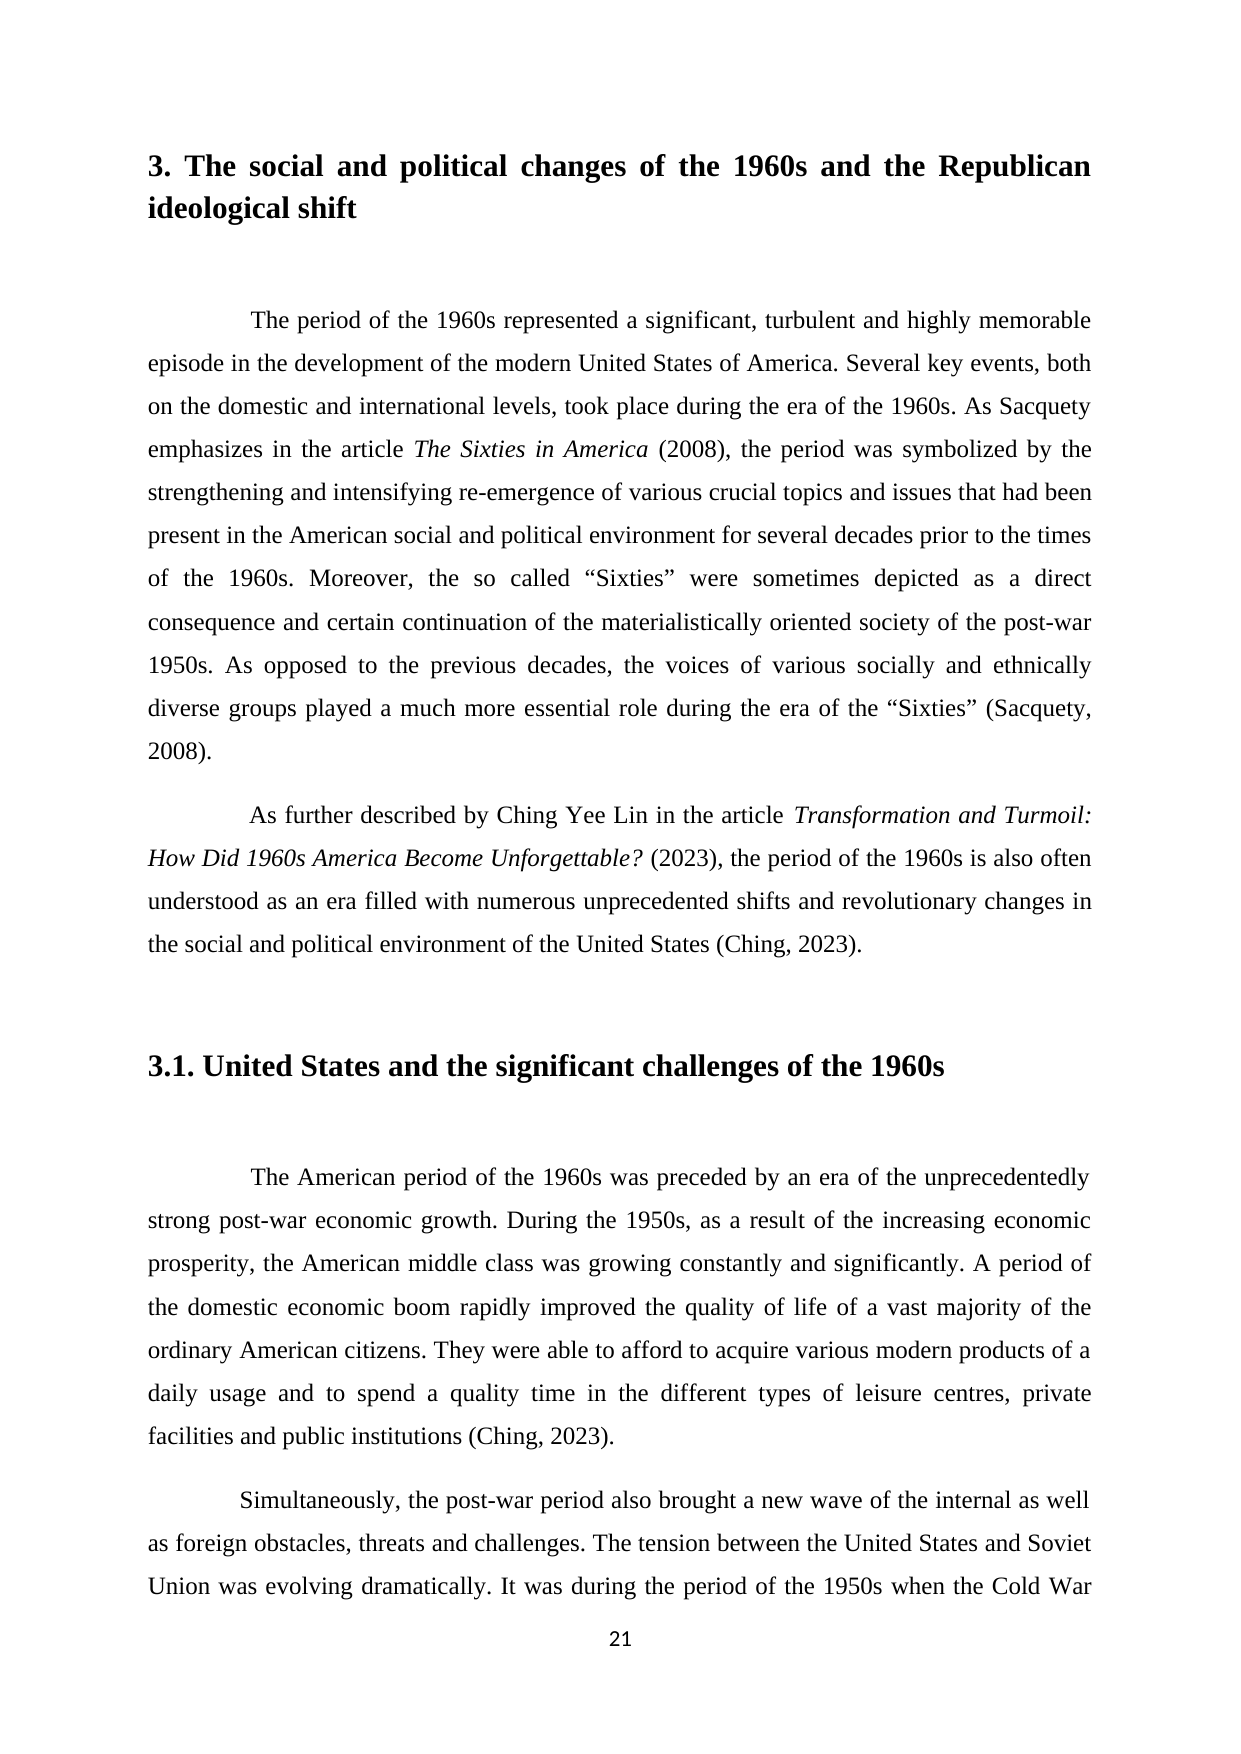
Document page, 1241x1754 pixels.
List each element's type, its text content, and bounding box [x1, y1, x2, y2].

text 3. The social and political changes of the 1960s and the Republican ideological shift [148, 148, 1093, 225]
text The American period of the 1960s was preceded by an era of the unprecedentedly strong post-war economic growth. During the 1950s, as a result of the increasing economic prosperity, the American middle class was growing constantly and significantly. A period of the domestic economic boom rapidly improved the quality of life of a vast majority of the ordinary American citizens. They were able to afford to acquire various modern products of a daily usage and to spend a quality time in the different types of leisure centres, private facilities and public institutions (Ching, 2023). [148, 1162, 1093, 1450]
text 3.1. United States and the significant challenges of the 1960s [148, 1047, 1093, 1083]
text The period of the 1960s represented a significant, turbulent and highly memorable episode in the development of the modern United States of America. Several key events, both on the domestic and international levels, took place during the era of the 1960s. As Sacquety emphasizes in the article The Sixties in America (2008), the period was symbolized by the strengthening and intensifying re-emergence of various crucial topics and issues that had been present in the American social and political environment for several decades prior to the times of the 1960s. Moreover, the so called “Sixties” were sometimes depicted as a direct consequence and certain continuation of the materialistically oriented society of the post-war 1950s. As opposed to the previous decades, the voices of various socially and ethnically diverse groups played a much more essential role during the era of the “Sixties” (Sacquety, 2008). [148, 305, 1093, 765]
text As further described by Ching Yee Lin in the article Transformation and Turmoil: How Did 1960s America Become Unforgettable? (2023), the period of the 1960s is also often understood as an era filled with numerous unprecedented shifts and revolutionary changes in the social and political environment of the United States (Ching, 2023). [148, 800, 1093, 958]
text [148, 1485, 1093, 1600]
